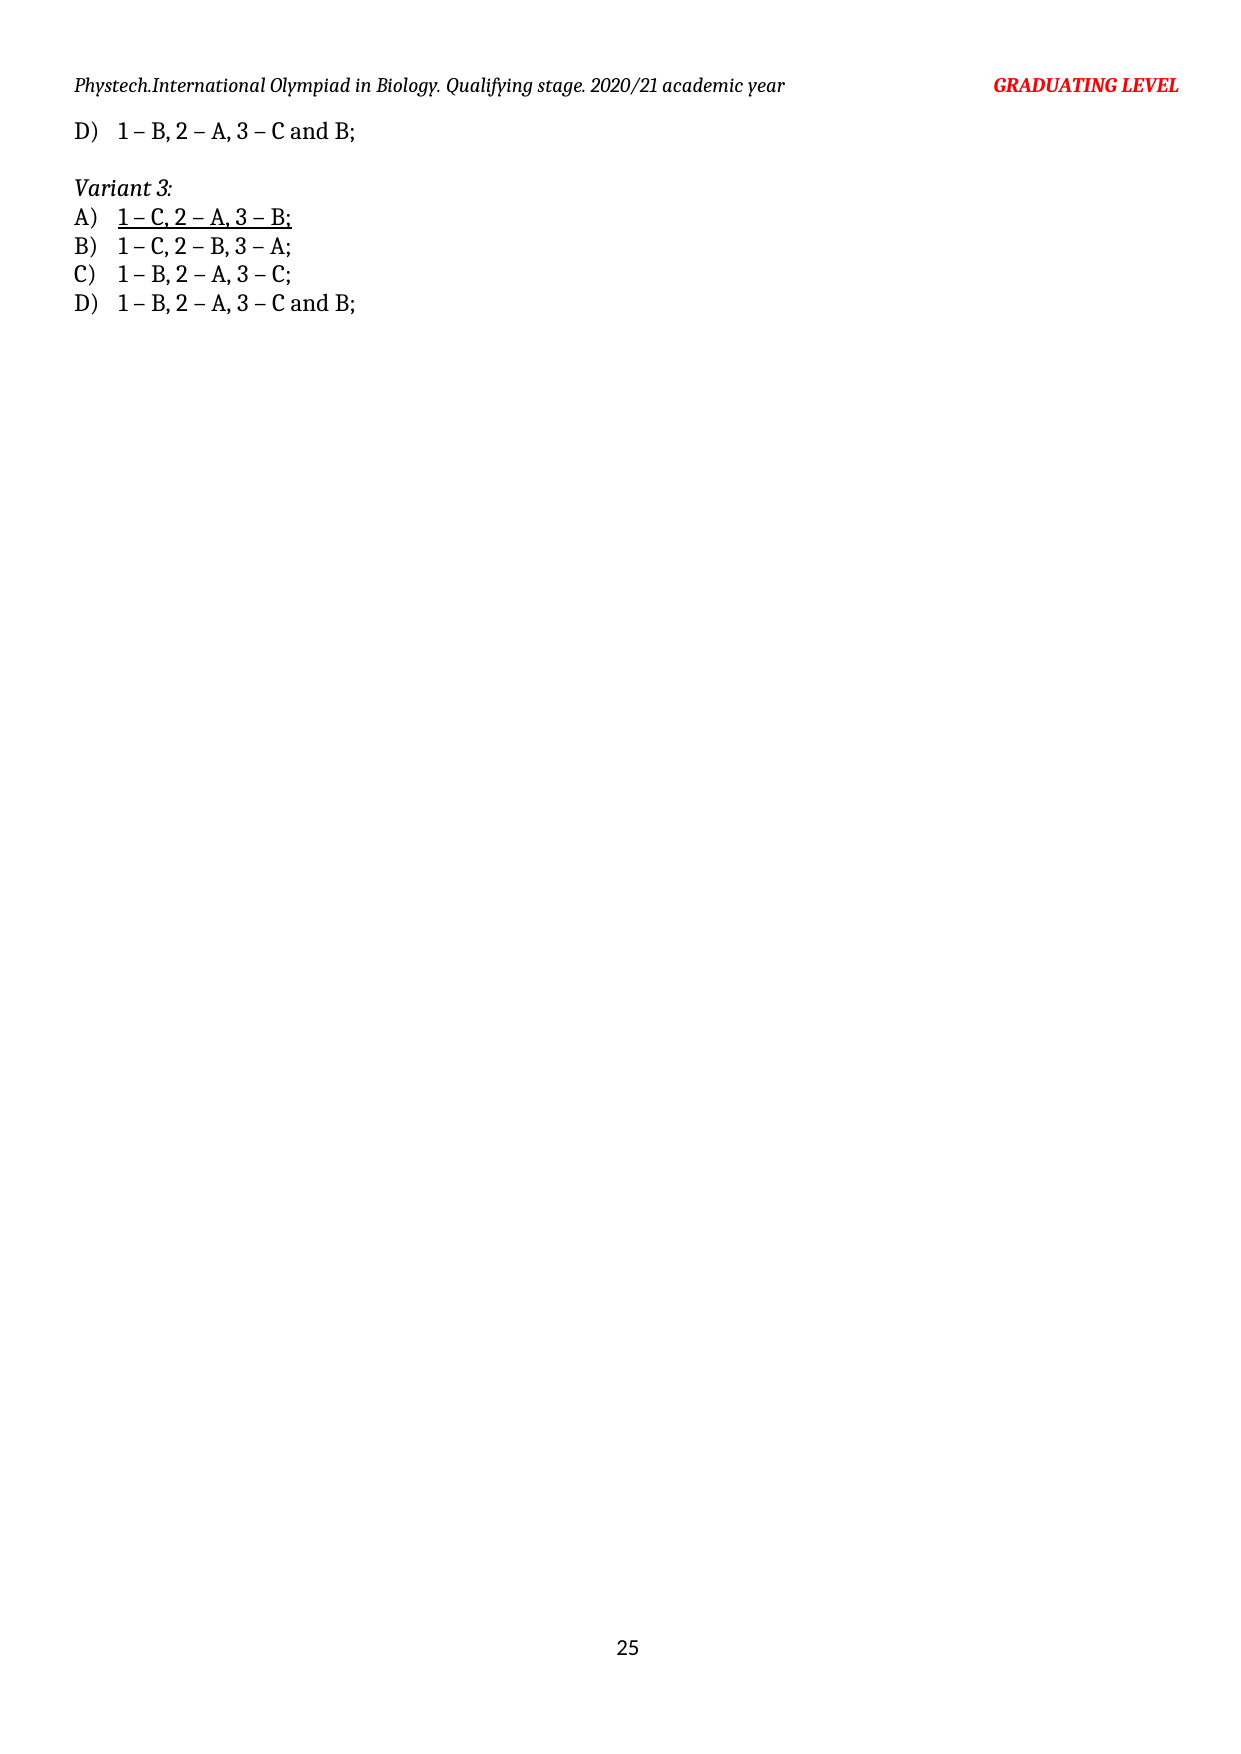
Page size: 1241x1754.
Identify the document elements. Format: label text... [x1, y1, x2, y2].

list 1 – B, 2 – A, 3 – C and B; [74, 117, 1181, 145]
text Variant 3: [74, 174, 1181, 203]
list 1 – C, 2 – A, 3 – B; [74, 203, 1181, 232]
list 1 – B, 2 – A, 3 – C and B; [74, 289, 1181, 318]
list 1 – C, 2 – B, 3 – A; [74, 232, 1181, 260]
list 1 – B, 2 – A, 3 – C; [74, 260, 1181, 289]
